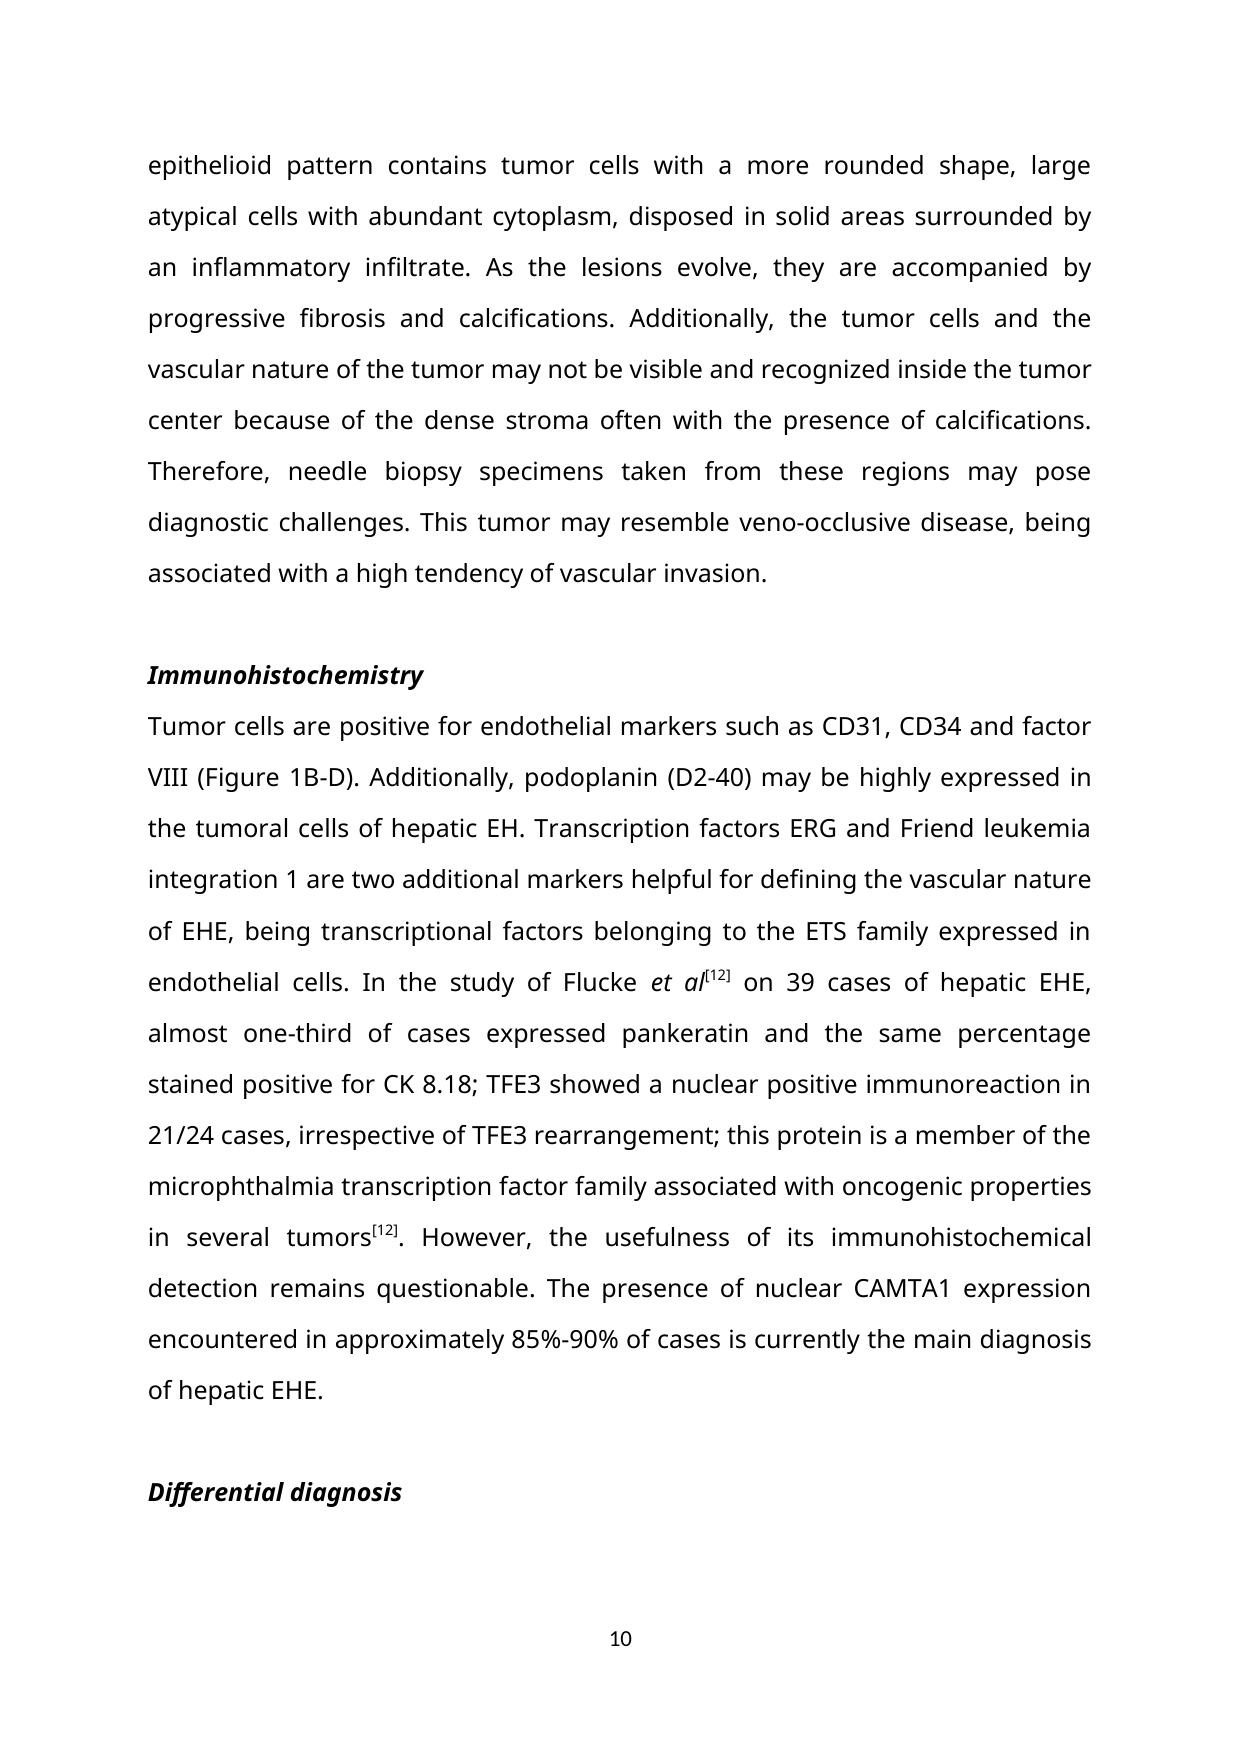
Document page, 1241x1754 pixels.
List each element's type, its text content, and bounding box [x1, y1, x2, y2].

text Immunohistochemistry [148, 658, 1093, 692]
text Differential diagnosis [148, 1475, 1093, 1509]
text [148, 148, 1093, 590]
text Tumor cells are positive for endothelial markers such as CD31, CD34 and factor VIII (Figure 1B-D). Additionally, podoplanin (D2-40) may be highly expressed in the tumoral cells of hepatic EH. Transcription factors ERG and Friend leukemia integration 1 are two additional markers helpful for defining the vascular nature of EHE, being transcriptional factors belonging to the ETS family expressed in endothelial cells. In the study of Flucke et al[12] on 39 cases of hepatic EHE, almost one-third of cases expressed pankeratin and the same percentage stained positive for CK 8.18; TFE3 showed a nuclear positive immunoreaction in 21/24 cases, irrespective of TFE3 rearrangement; this protein is a member of the microphthalmia transcription factor family associated with oncogenic properties in several tumors[12]. However, the usefulness of its immunohistochemical detection remains questionable. The presence of nuclear CAMTA1 expression encountered in approximately 85%-90% of cases is currently the main diagnosis of hepatic EHE. [148, 709, 1093, 1407]
